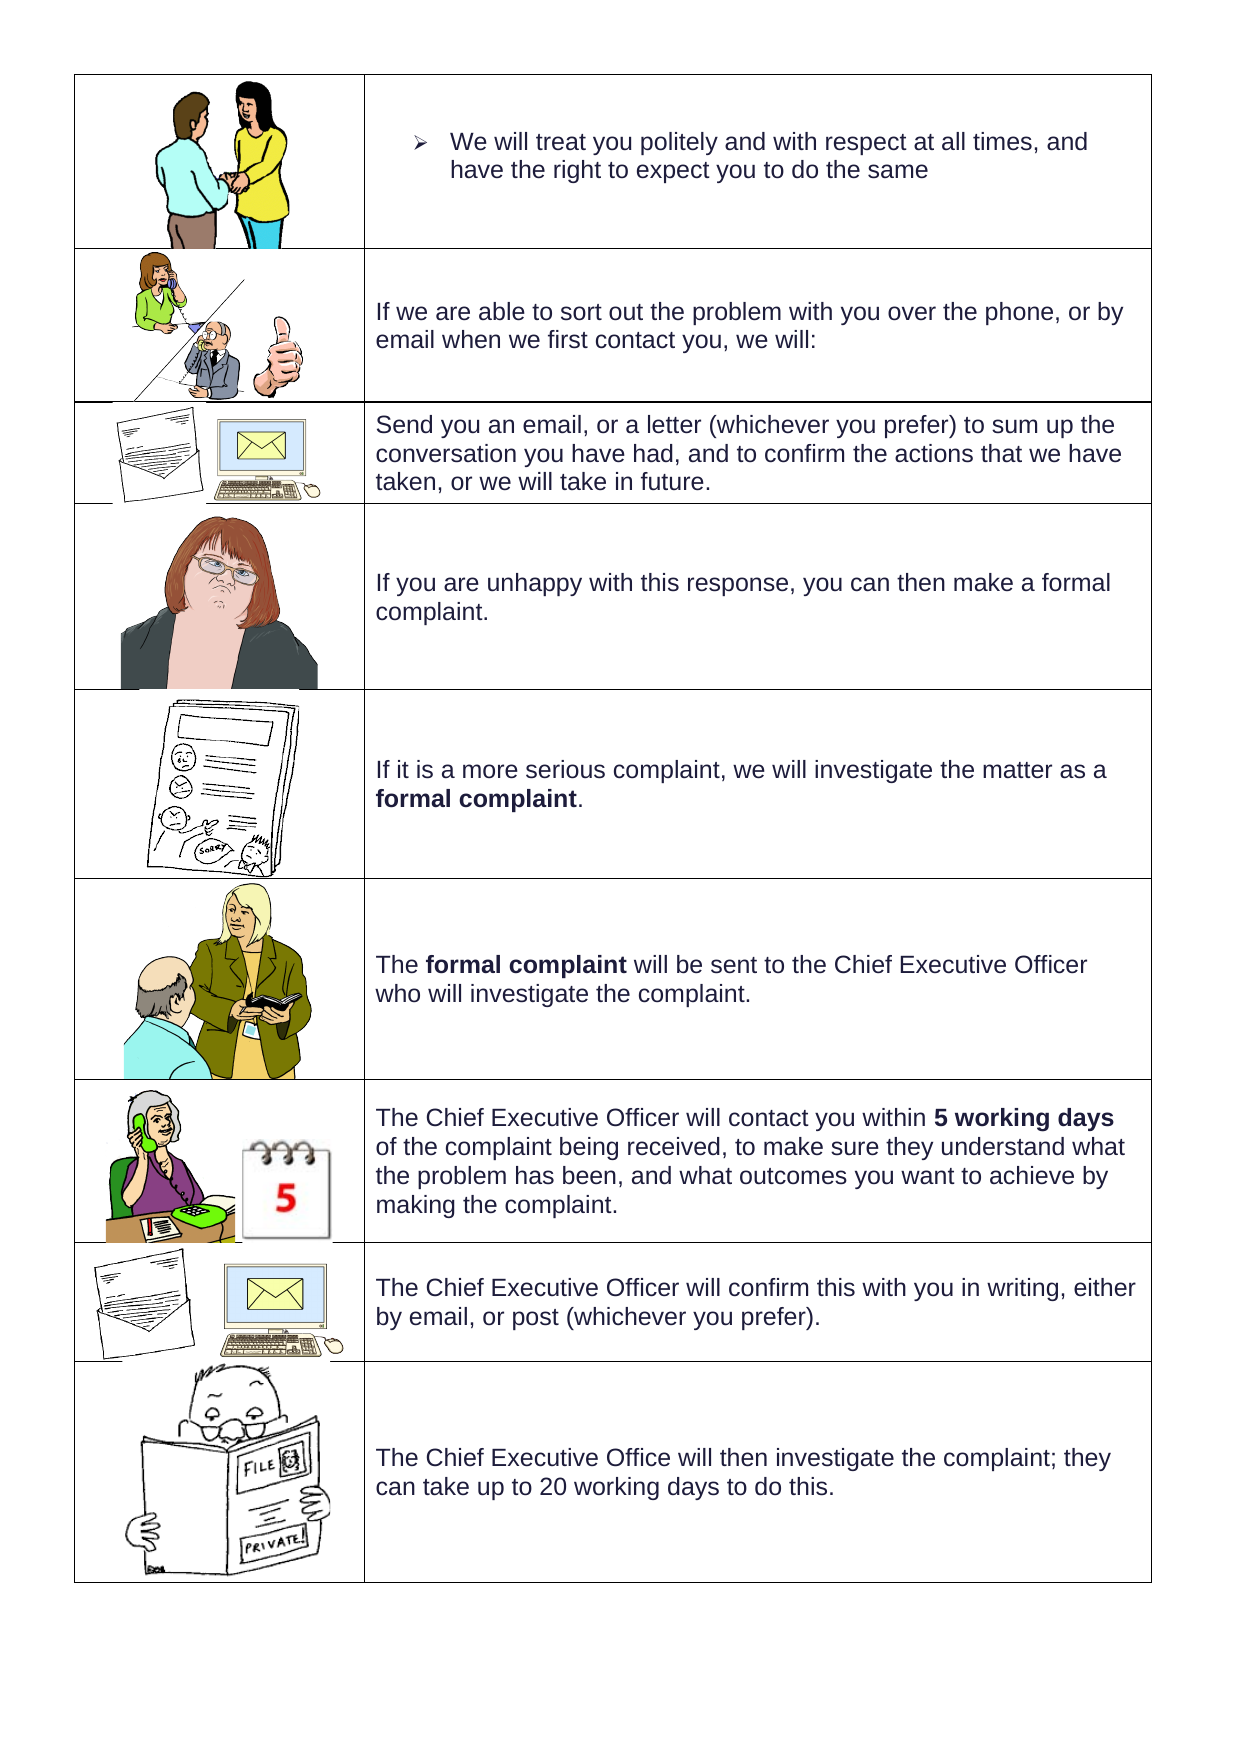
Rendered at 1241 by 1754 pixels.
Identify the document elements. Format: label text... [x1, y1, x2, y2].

table_cell [245, 249, 364, 401]
table_cell [315, 879, 364, 1079]
table_cell The formal complaint will be sent to the Chief Executive Officer who will investigate the complaint. [365, 879, 1151, 1079]
table_cell [236, 1080, 364, 1242]
table_cell [75, 504, 120, 689]
table_cell [75, 75, 149, 248]
table_cell Send you an email, or a letter (whichever you prefer) to sum up the conversation you have had, and to confirm the actions that we have taken, or we will take in future. [365, 403, 1151, 503]
table_cell [290, 75, 364, 248]
table_cell [75, 1080, 105, 1242]
table_cell If we are able to sort out the problem with you over the phone, or by email when we first contact you, we will: [365, 249, 1151, 401]
table_cell [75, 403, 112, 503]
table_cell [199, 1243, 364, 1361]
table_cell [318, 504, 364, 689]
table_cell [207, 403, 364, 503]
picture [242, 1139, 333, 1243]
picture [89, 75, 350, 1582]
table_cell [75, 1362, 122, 1582]
table_cell [331, 1362, 364, 1582]
table_cell [300, 690, 364, 878]
table_cell If you are unhappy with this response, you can then make a formal complaint. [365, 504, 1151, 689]
picture [251, 310, 309, 402]
table_cell [75, 690, 139, 878]
table_cell [75, 879, 123, 1079]
table_cell The Chief Executive Officer will contact you within 5 working days of the complaint being received, to make sure they understand what the problem has been, and what outcomes you want to achieve by making the complaint. [365, 1080, 1151, 1242]
table_cell We will treat you politely and with respect at all times, and have the right to expect you to do the same [365, 75, 1151, 248]
table_cell [75, 249, 130, 401]
table_cell The Chief Executive Office will then investigate the complaint; they can take up to 20 working days to do this. [365, 1362, 1151, 1582]
table_cell [75, 1243, 89, 1361]
table_cell The Chief Executive Officer will confirm this with you in writing, either by email, or post (whichever you prefer). [365, 1243, 1151, 1361]
table_cell If it is a more serious complaint, we will investigate the matter as a formal complaint. [365, 690, 1151, 878]
